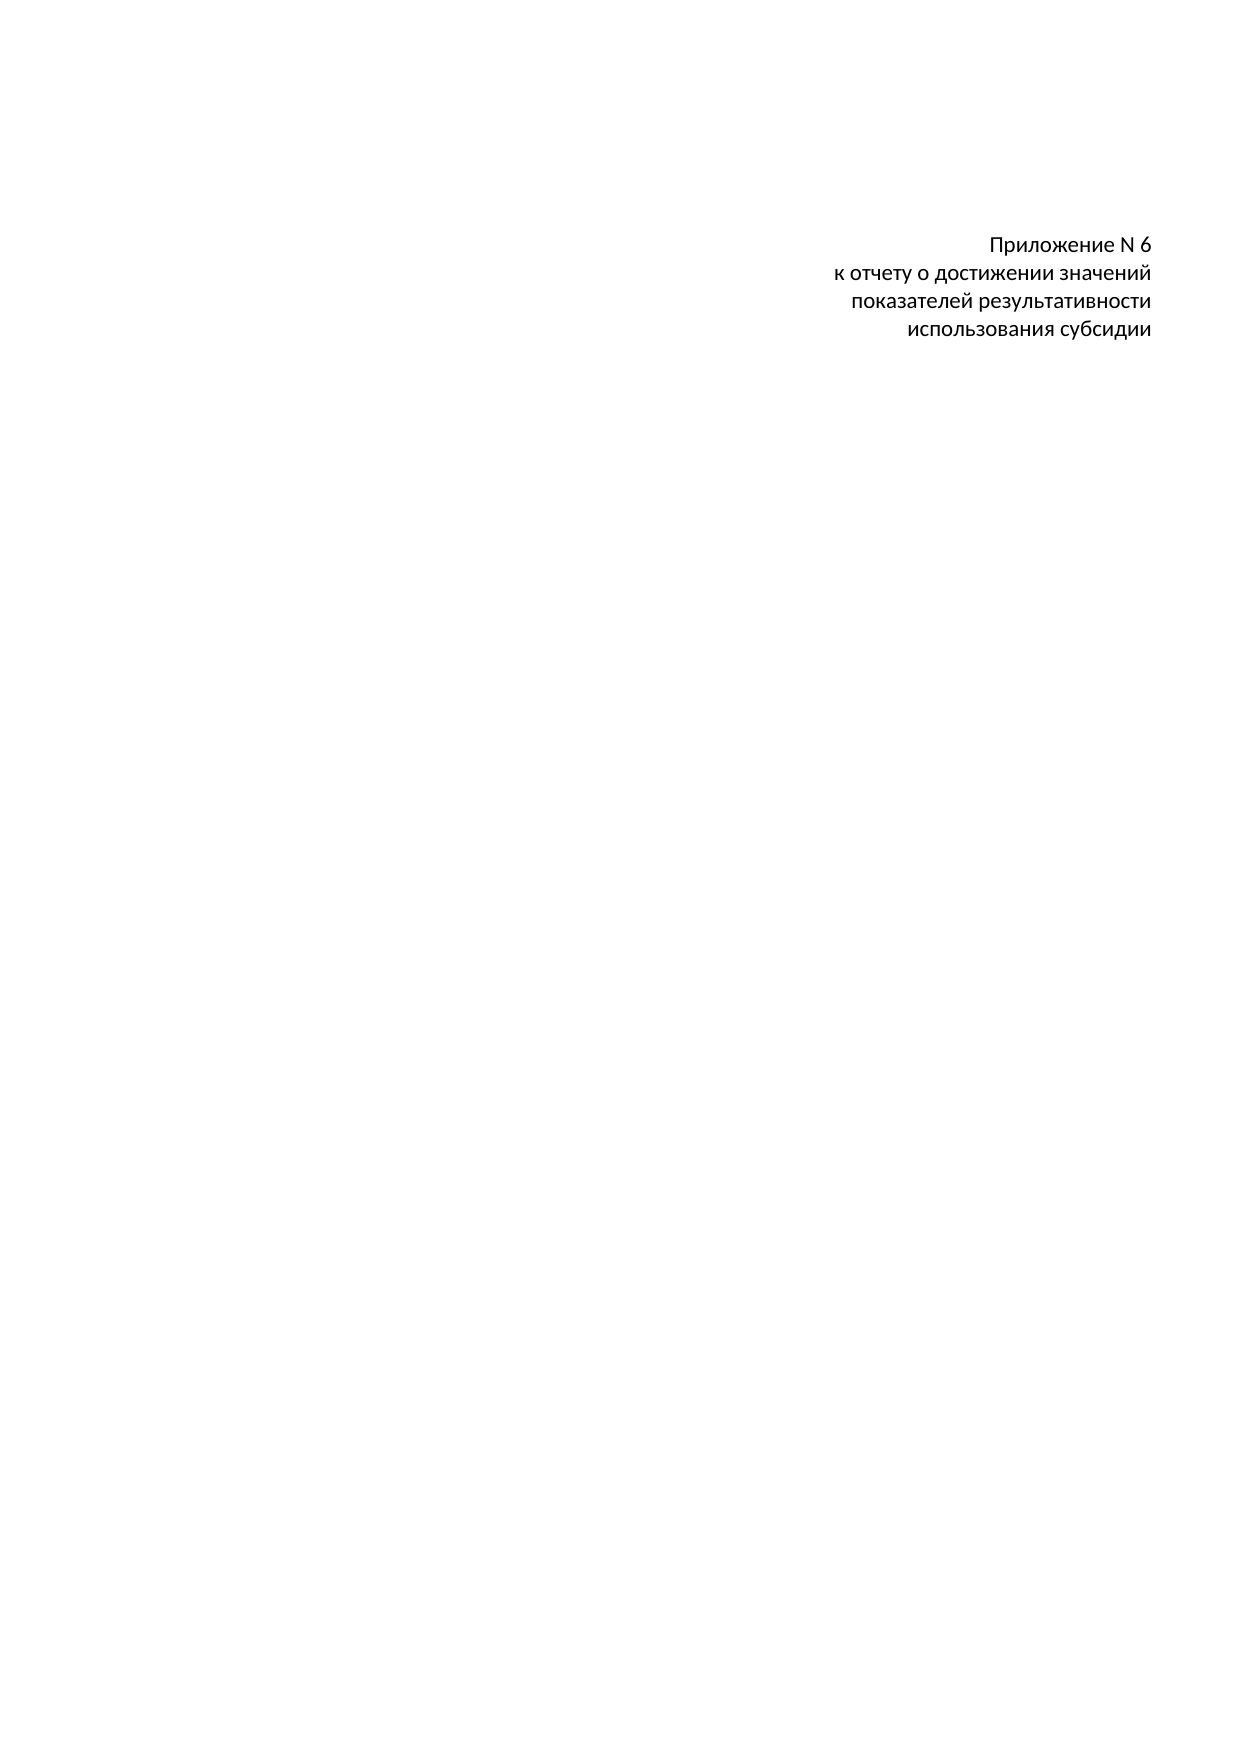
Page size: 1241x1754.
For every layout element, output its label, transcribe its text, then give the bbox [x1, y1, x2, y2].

text использования субсидии [177, 314, 1152, 342]
text показателей результативности [177, 286, 1152, 314]
text Приложение N 6 [177, 230, 1152, 258]
text к отчету о достижении значений [177, 258, 1152, 286]
